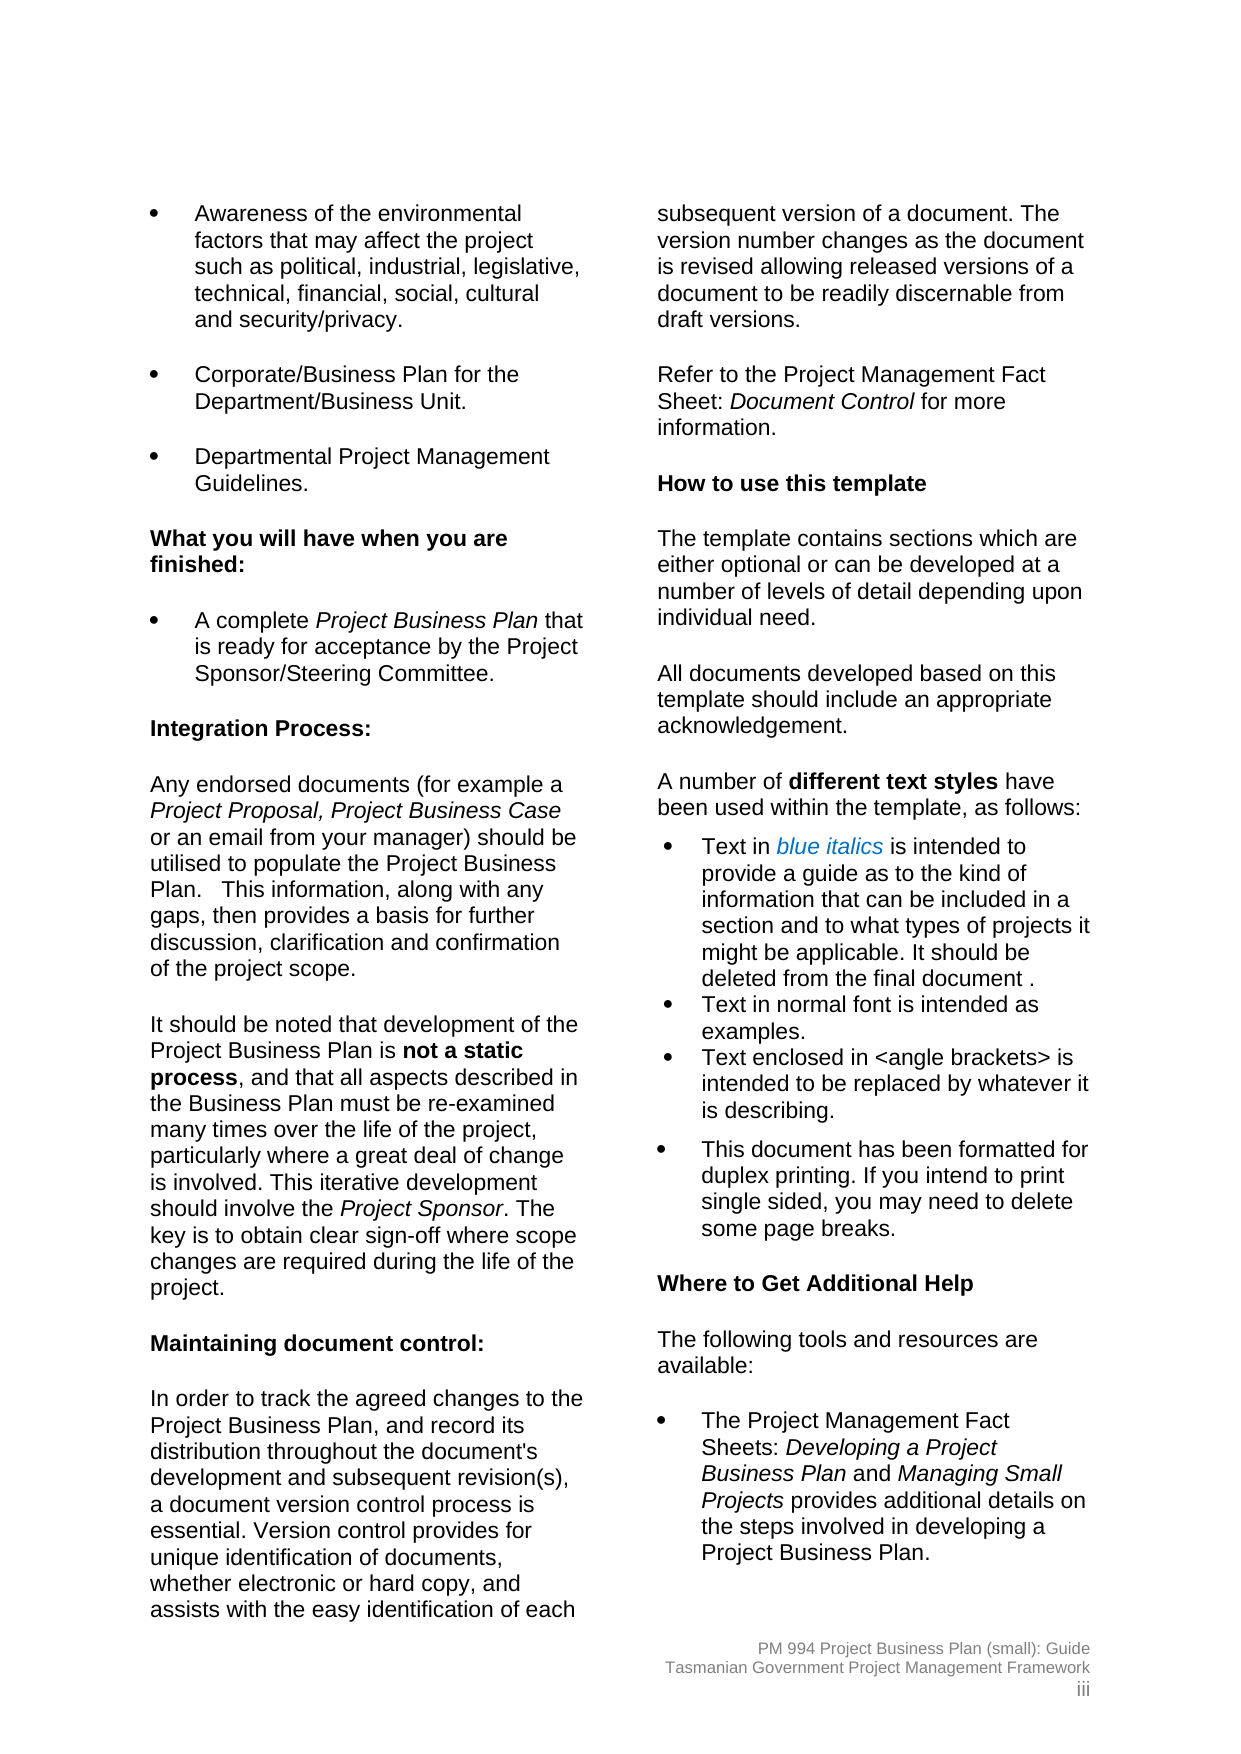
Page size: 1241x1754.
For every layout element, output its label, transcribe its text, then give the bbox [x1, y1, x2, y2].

subtitle How to use this template [657, 469, 1090, 496]
list A complete Project Business Plan that is ready for acceptance by the Project Sponsor/Steering Committee. [150, 607, 583, 686]
text All documents developed based on this template should include an appropriate acknowledgement. [657, 660, 1090, 739]
text In order to track the agreed changes to the Project Business Plan, and record its distribution throughout the document's development and subsequent revision(s), a document version control process is essential. Version control provides for unique identification of documents, whether electronic or hard copy, and assists with the easy identification of each subsequent version of a document. The version number changes as the document is revised allowing released versions of a document to be readily discernable from draft versions. [657, 200, 1090, 332]
list This document has been formatted for duplex printing. If you intend to print single sided, you may need to delete some page breaks. [657, 1136, 1090, 1241]
text Any endorsed documents (for example a Project Proposal, Project Business Case or an email from your manager) should be utilised to populate the Project Business Plan. This information, along with any gaps, then provides a basis for further discussion, clarification and confirmation of the project scope. [150, 771, 583, 982]
list Corporate/Business Plan for the Department/Business Unit. [150, 361, 583, 414]
subtitle Where to Get Additional Help [657, 1270, 1090, 1296]
list Text enclosed in <angle brackets> is intended to be replaced by whatever it is describing. [664, 1044, 1090, 1123]
text In order to track the agreed changes to the Project Business Plan, and record its distribution throughout the document's development and subsequent revision(s), a document version control process is essential. Version control provides for unique identification of documents, whether electronic or hard copy, and assists with the easy identification of each subsequent version of a document. The version number changes as the document is revised allowing released versions of a document to be readily discernable from draft versions. [150, 1385, 583, 1622]
list The Project Management Fact Sheets: Developing a Project Business Plan and Managing Small Projects provides additional details on the steps involved in developing a Project Business Plan. [657, 1407, 1090, 1566]
list Text in normal font is intended as examples. [664, 991, 1090, 1044]
subtitle Maintaining document control: [150, 1330, 583, 1356]
text The following tools and resources are available: [657, 1326, 1090, 1378]
text A number of different text styles have been used within the template, as follows: [657, 768, 1090, 821]
list Departmental Project Management Guidelines. [150, 443, 583, 496]
list Text in blue italics is intended to provide a guide as to the kind of information that can be included in a section and to what types of projects it might be applicable. It should be deleted from the final document . [664, 833, 1090, 991]
text Refer to the Project Management Fact Sheet: Document Control for more information. [657, 361, 1090, 440]
text The template contains sections which are either optional or can be developed at a number of levels of detail depending upon individual need. [657, 525, 1090, 631]
list Awareness of the environmental factors that may affect the project such as political, industrial, legislative, technical, financial, social, cultural and security/privacy. [150, 200, 583, 332]
text It should be noted that development of the Project Business Plan is not a static process, and that all aspects described in the Business Plan must be re-examined many times over the life of the project, particularly where a great deal of change is involved. This iterative development should involve the Project Sponsor. The key is to obtain clear sign-off where scope changes are required during the life of the project. [150, 1011, 583, 1301]
subtitle What you will have when you are finished: [150, 525, 583, 578]
subtitle Integration Process: [150, 715, 583, 742]
